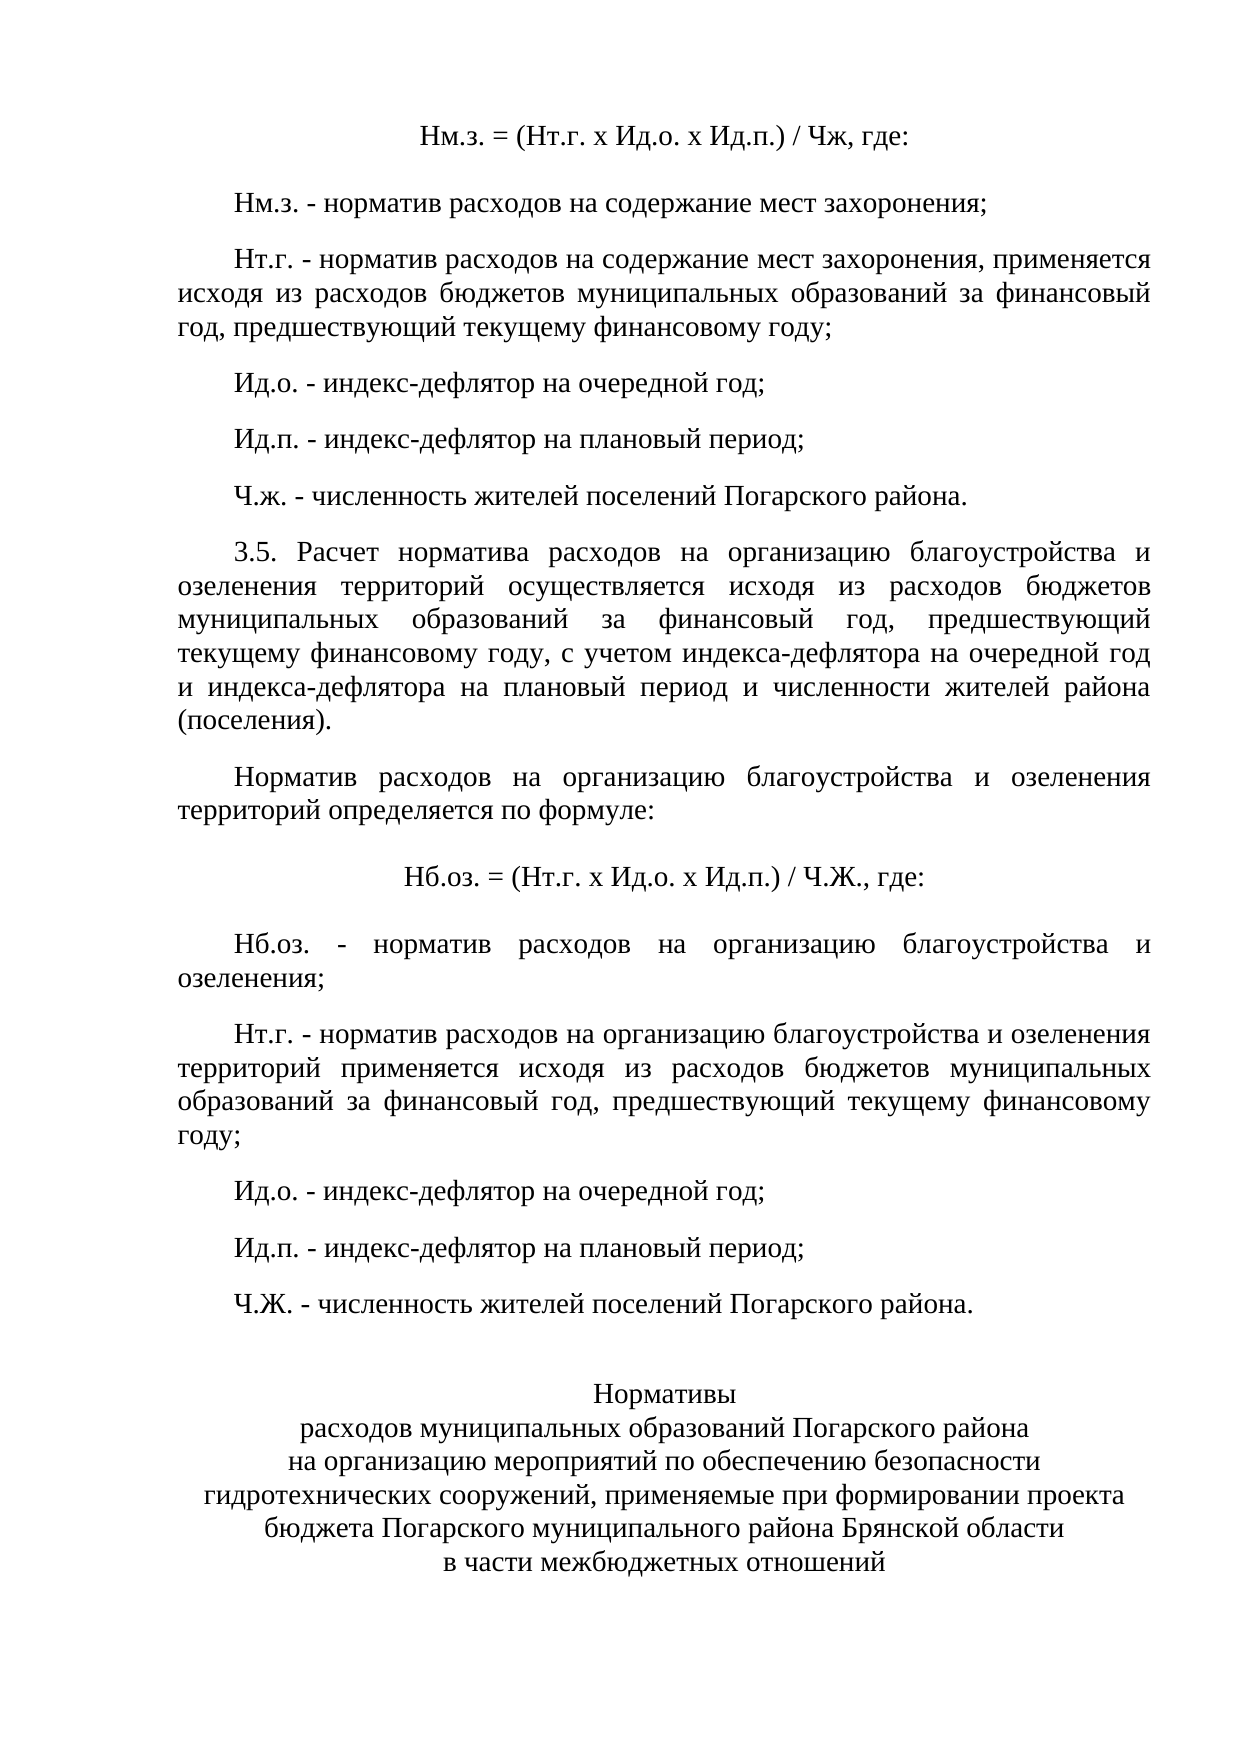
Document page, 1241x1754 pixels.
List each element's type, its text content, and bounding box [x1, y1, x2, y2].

text Нм.з. - норматив расходов на содержание мест захоронения; [177, 185, 1152, 219]
text Ид.о. - индекс-дефлятор на очередной год; [177, 365, 1152, 399]
text Нб.оз. = (Нт.г. x Ид.о. x Ид.п.) / Ч.Ж., где: [177, 859, 1152, 893]
text Ч.ж. - численность жителей поселений Погарского района. [177, 478, 1152, 512]
title в части межбюджетных отношений [177, 1544, 1152, 1578]
title на организацию мероприятий по обеспечению безопасности гидротехнических сооружений, применяемые при формировании проекта [177, 1443, 1152, 1511]
text Ид.п. - индекс-дефлятор на плановый период; [177, 422, 1152, 455]
text 3.5. Расчет норматива расходов на организацию благоустройства и озеленения территорий осуществляется исходя из расходов бюджетов муниципальных образований за финансовый год, предшествующий текущему финансовому году, с учетом индекса-дефлятора на очередной год и индекса-дефлятора на плановый период и численности жителей района (поселения). [177, 534, 1152, 736]
text Ид.п. - индекс-дефлятор на плановый период; [177, 1230, 1152, 1263]
title Нормативы [177, 1376, 1152, 1410]
text Ид.о. - индекс-дефлятор на очередной год; [177, 1173, 1152, 1207]
text Ч.Ж. - численность жителей поселений Погарского района. [177, 1286, 1152, 1320]
text Нб.оз. - норматив расходов на организацию благоустройства и озеленения; [177, 926, 1152, 993]
text Норматив расходов на организацию благоустройства и озеленения территорий определяется по формуле: [177, 759, 1152, 826]
title бюджета Погарского муниципального района Брянской области [177, 1511, 1152, 1544]
text Нм.з. = (Нт.г. x Ид.о. x Ид.п.) / Чж, где: [177, 118, 1152, 152]
text Нт.г. - норматив расходов на содержание мест захоронения, применяется исходя из расходов бюджетов муниципальных образований за финансовый год, предшествующий текущему финансовому году; [177, 242, 1152, 342]
title расходов муниципальных образований Погарского района [177, 1410, 1152, 1443]
text Нт.г. - норматив расходов на организацию благоустройства и озеленения территорий применяется исходя из расходов бюджетов муниципальных образований за финансовый год, предшествующий текущему финансовому году; [177, 1016, 1152, 1151]
